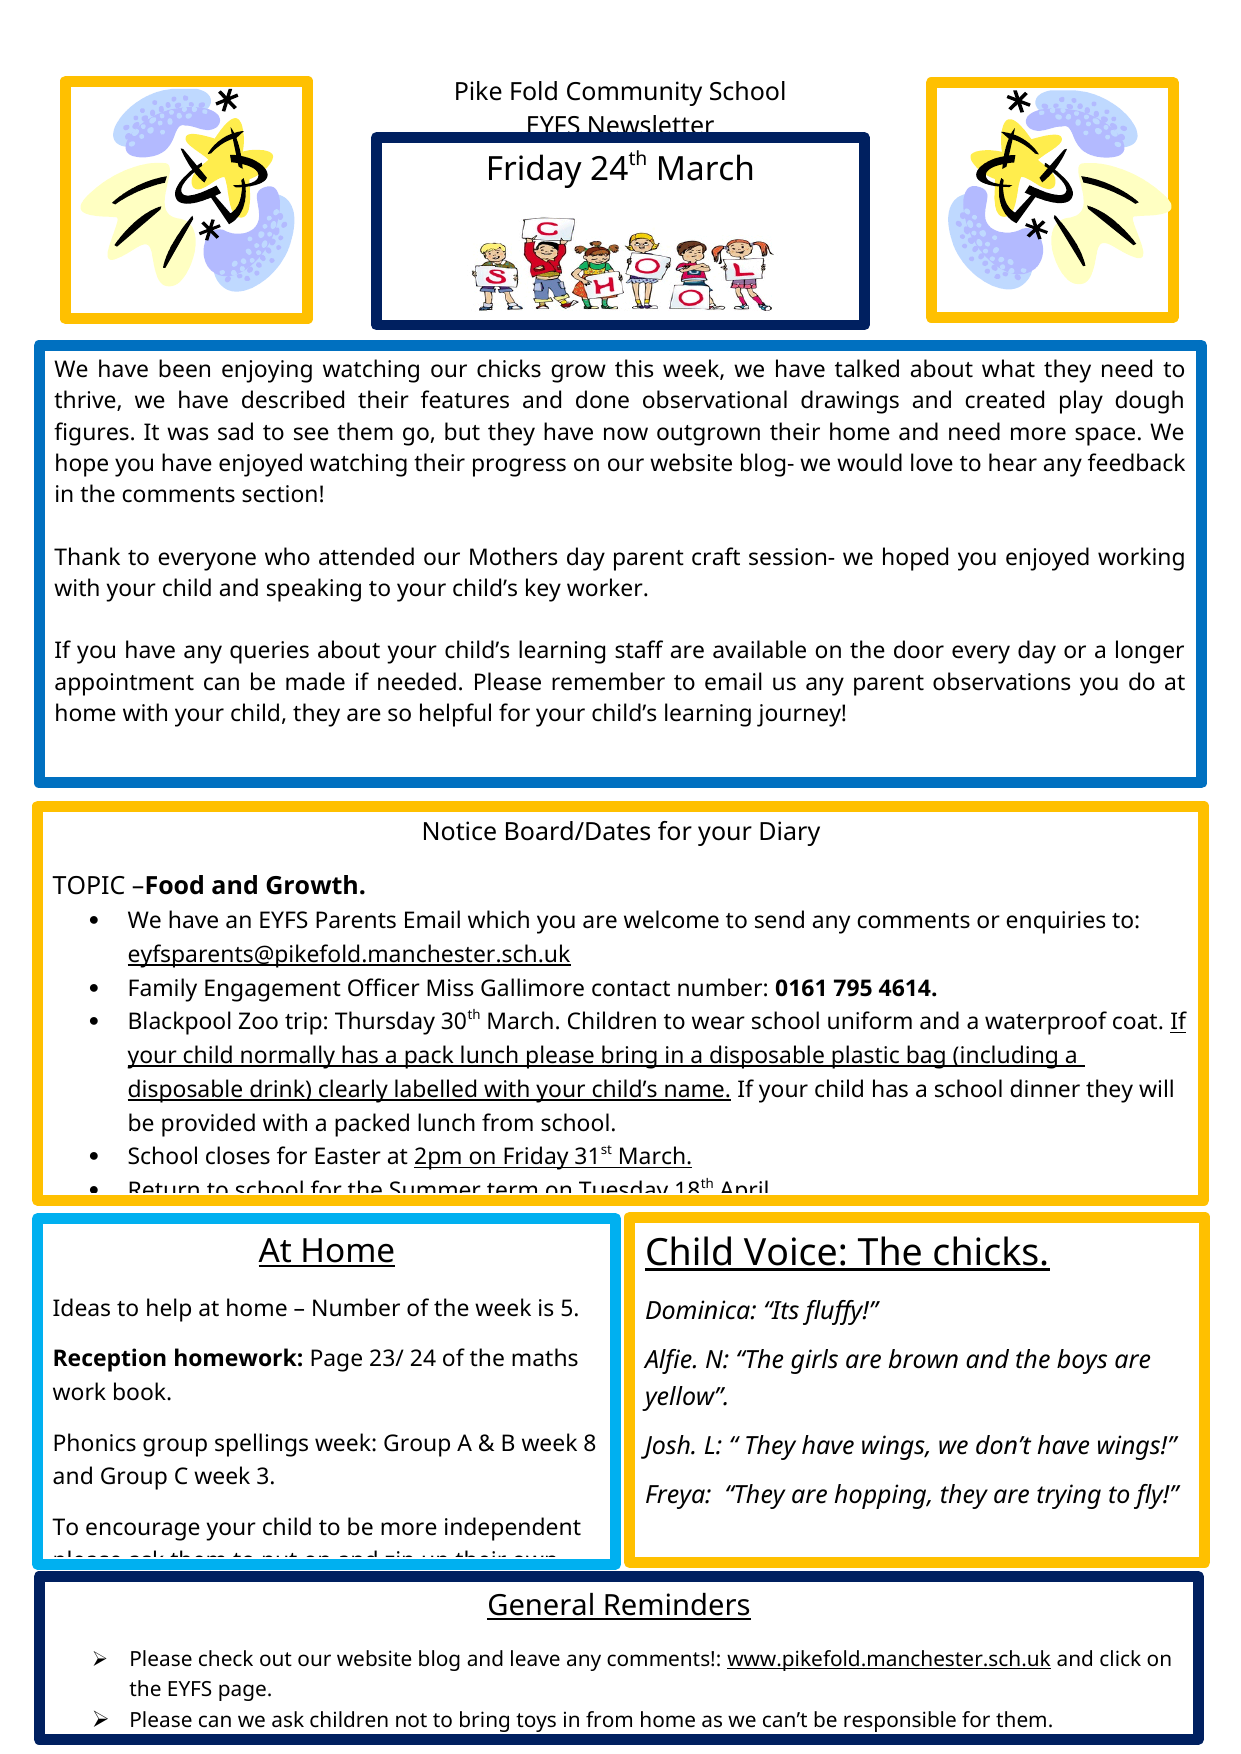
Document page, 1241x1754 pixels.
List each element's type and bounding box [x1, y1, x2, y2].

picture [458, 210, 783, 314]
